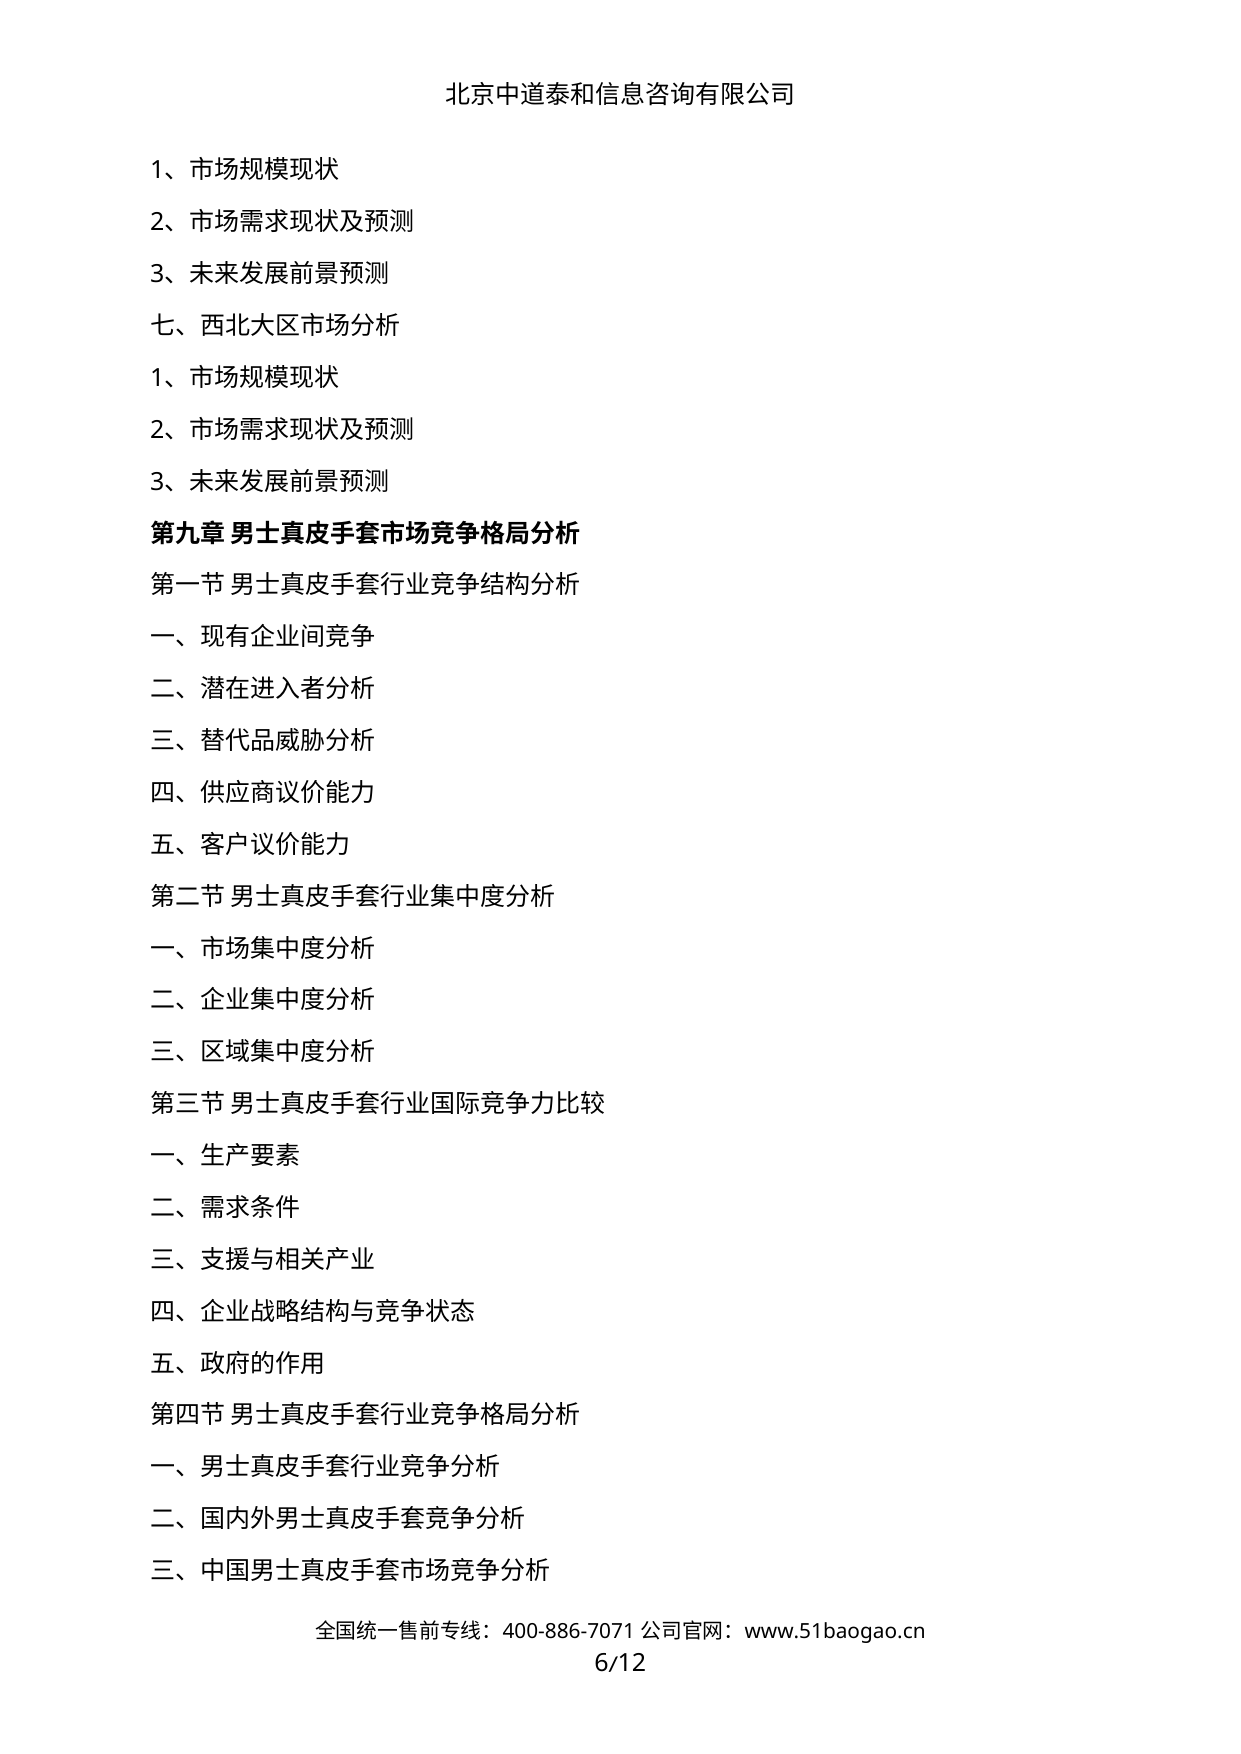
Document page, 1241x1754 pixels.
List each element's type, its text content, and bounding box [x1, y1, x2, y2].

text 四、企业战略结构与竞争状态 [150, 1291, 1090, 1327]
text 五、政府的作用 [150, 1343, 1090, 1379]
text 五、客户议价能力 [150, 824, 1090, 861]
text 第二节 男士真皮手套行业集中度分析 [150, 876, 1090, 912]
text 二、国内外男士真皮手套竞争分析 [150, 1499, 1090, 1535]
text 一、生产要素 [150, 1136, 1090, 1172]
text 3、未来发展前景预测 [150, 254, 1090, 290]
text 2、市场需求现状及预测 [150, 409, 1090, 446]
text 三、中国男士真皮手套市场竞争分析 [150, 1551, 1090, 1587]
text 1、市场规模现状 [150, 357, 1090, 394]
text 3、未来发展前景预测 [150, 461, 1090, 497]
text 三、区域集中度分析 [150, 1032, 1090, 1068]
text 一、现有企业间竞争 [150, 617, 1090, 653]
text 二、需求条件 [150, 1187, 1090, 1224]
text 第四节 男士真皮手套行业竞争格局分析 [150, 1395, 1090, 1431]
text 七、西北大区市场分析 [150, 306, 1090, 342]
text 第九章 男士真皮手套市场竞争格局分析 [150, 513, 1090, 549]
text 一、市场集中度分析 [150, 928, 1090, 964]
text 一、男士真皮手套行业竞争分析 [150, 1447, 1090, 1483]
text 四、供应商议价能力 [150, 772, 1090, 809]
text 第一节 男士真皮手套行业竞争结构分析 [150, 565, 1090, 601]
text 2、市场需求现状及预测 [150, 202, 1090, 238]
text 二、企业集中度分析 [150, 980, 1090, 1016]
text 三、支援与相关产业 [150, 1239, 1090, 1276]
text 第三节 男士真皮手套行业国际竞争力比较 [150, 1084, 1090, 1120]
text 1、市场规模现状 [150, 150, 1090, 186]
text 二、潜在进入者分析 [150, 669, 1090, 705]
text 三、替代品威胁分析 [150, 721, 1090, 757]
